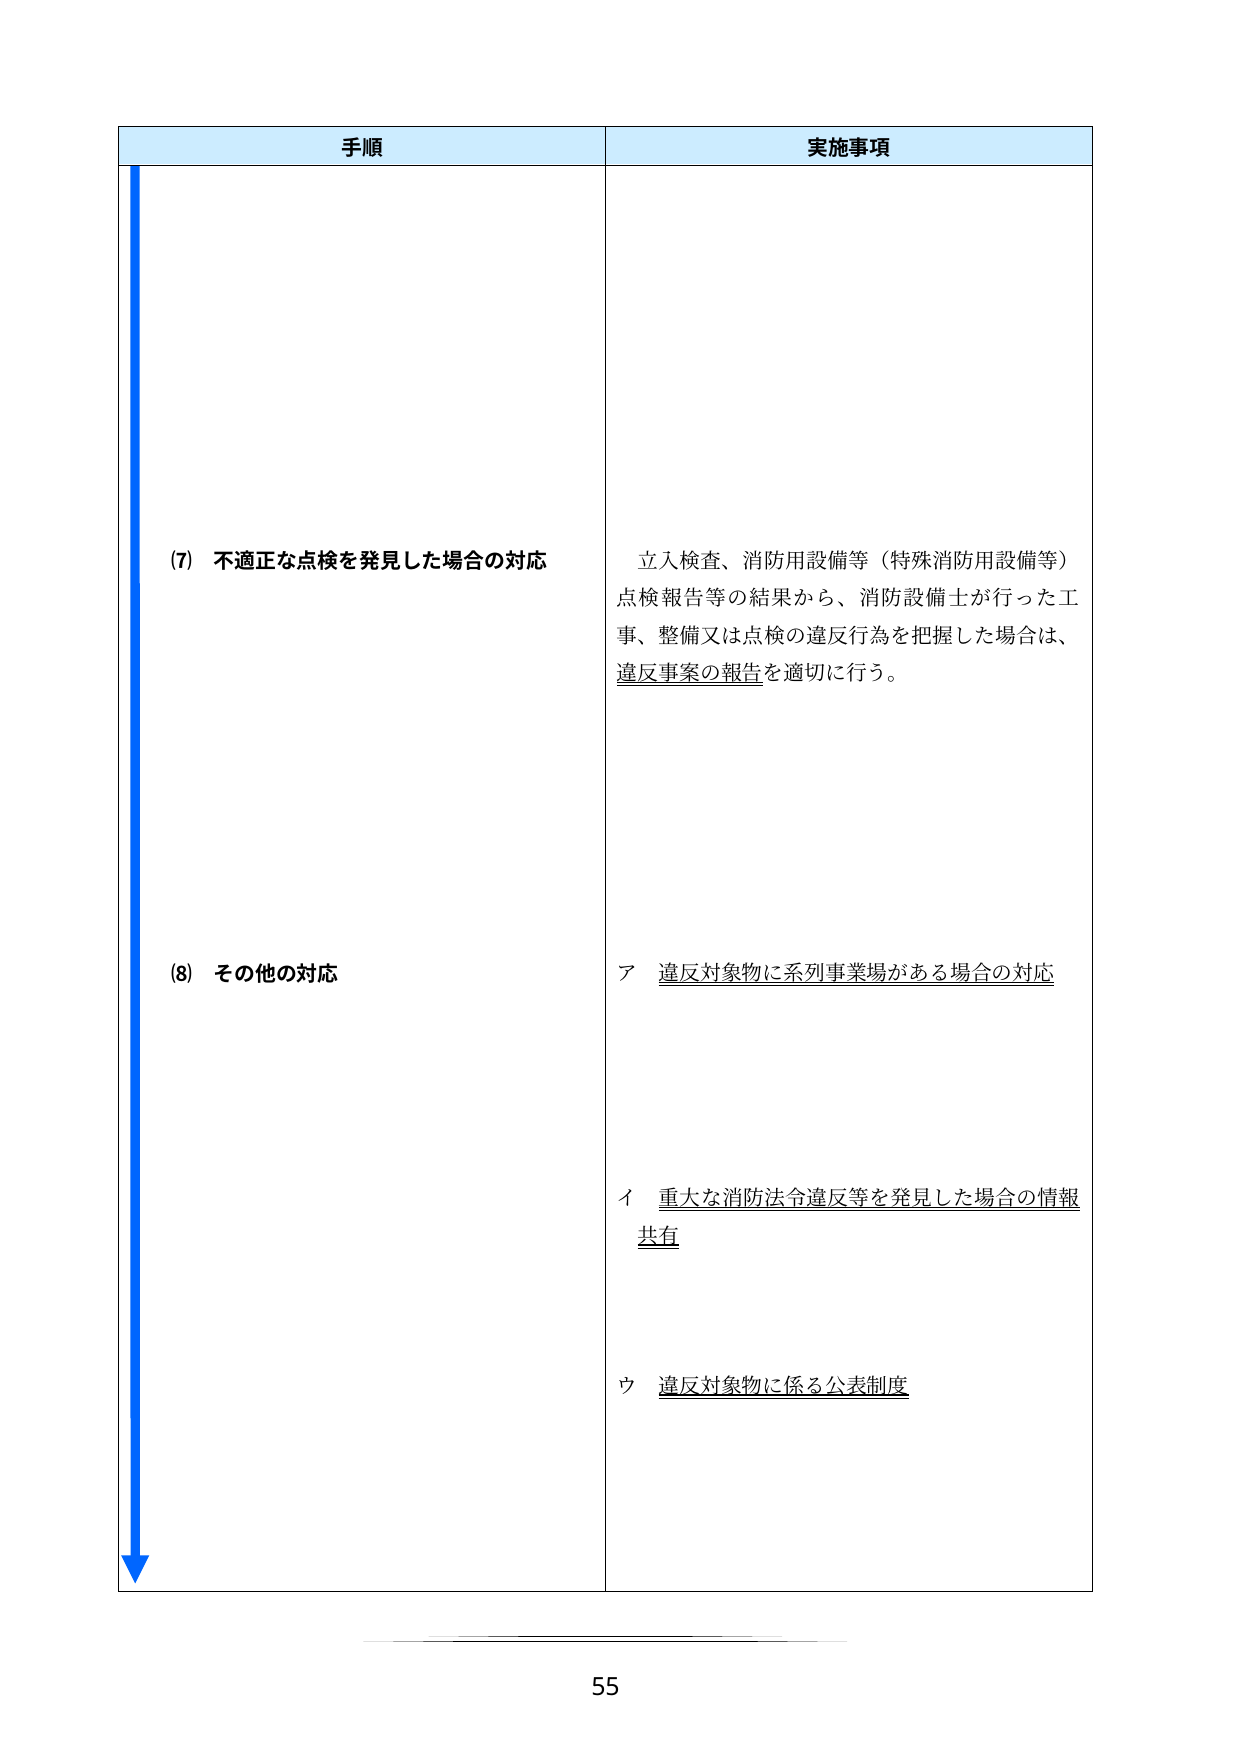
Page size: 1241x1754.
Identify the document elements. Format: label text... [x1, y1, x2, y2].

table_header 実施事項 [606, 127, 1092, 164]
table_cell 立入検査、消防用設備等（特殊消防用設備等）点検報告等の結果から、消防設備士が行った工事、整備又は点検の違反行為を把握した場合は、違反事案の報告を適切に行う。 ア 違反対象物に系列事業場がある場合の対応 イ 重大な消防法令違反等を発見した場合の情報共有 ウ 違反対象物に係る公表制度 [606, 166, 1092, 1591]
table_header 手順 [119, 127, 605, 164]
table_cell ⑺ 不適正な点検を発見した場合の対応 ⑻ その他の対応 [119, 166, 605, 1591]
